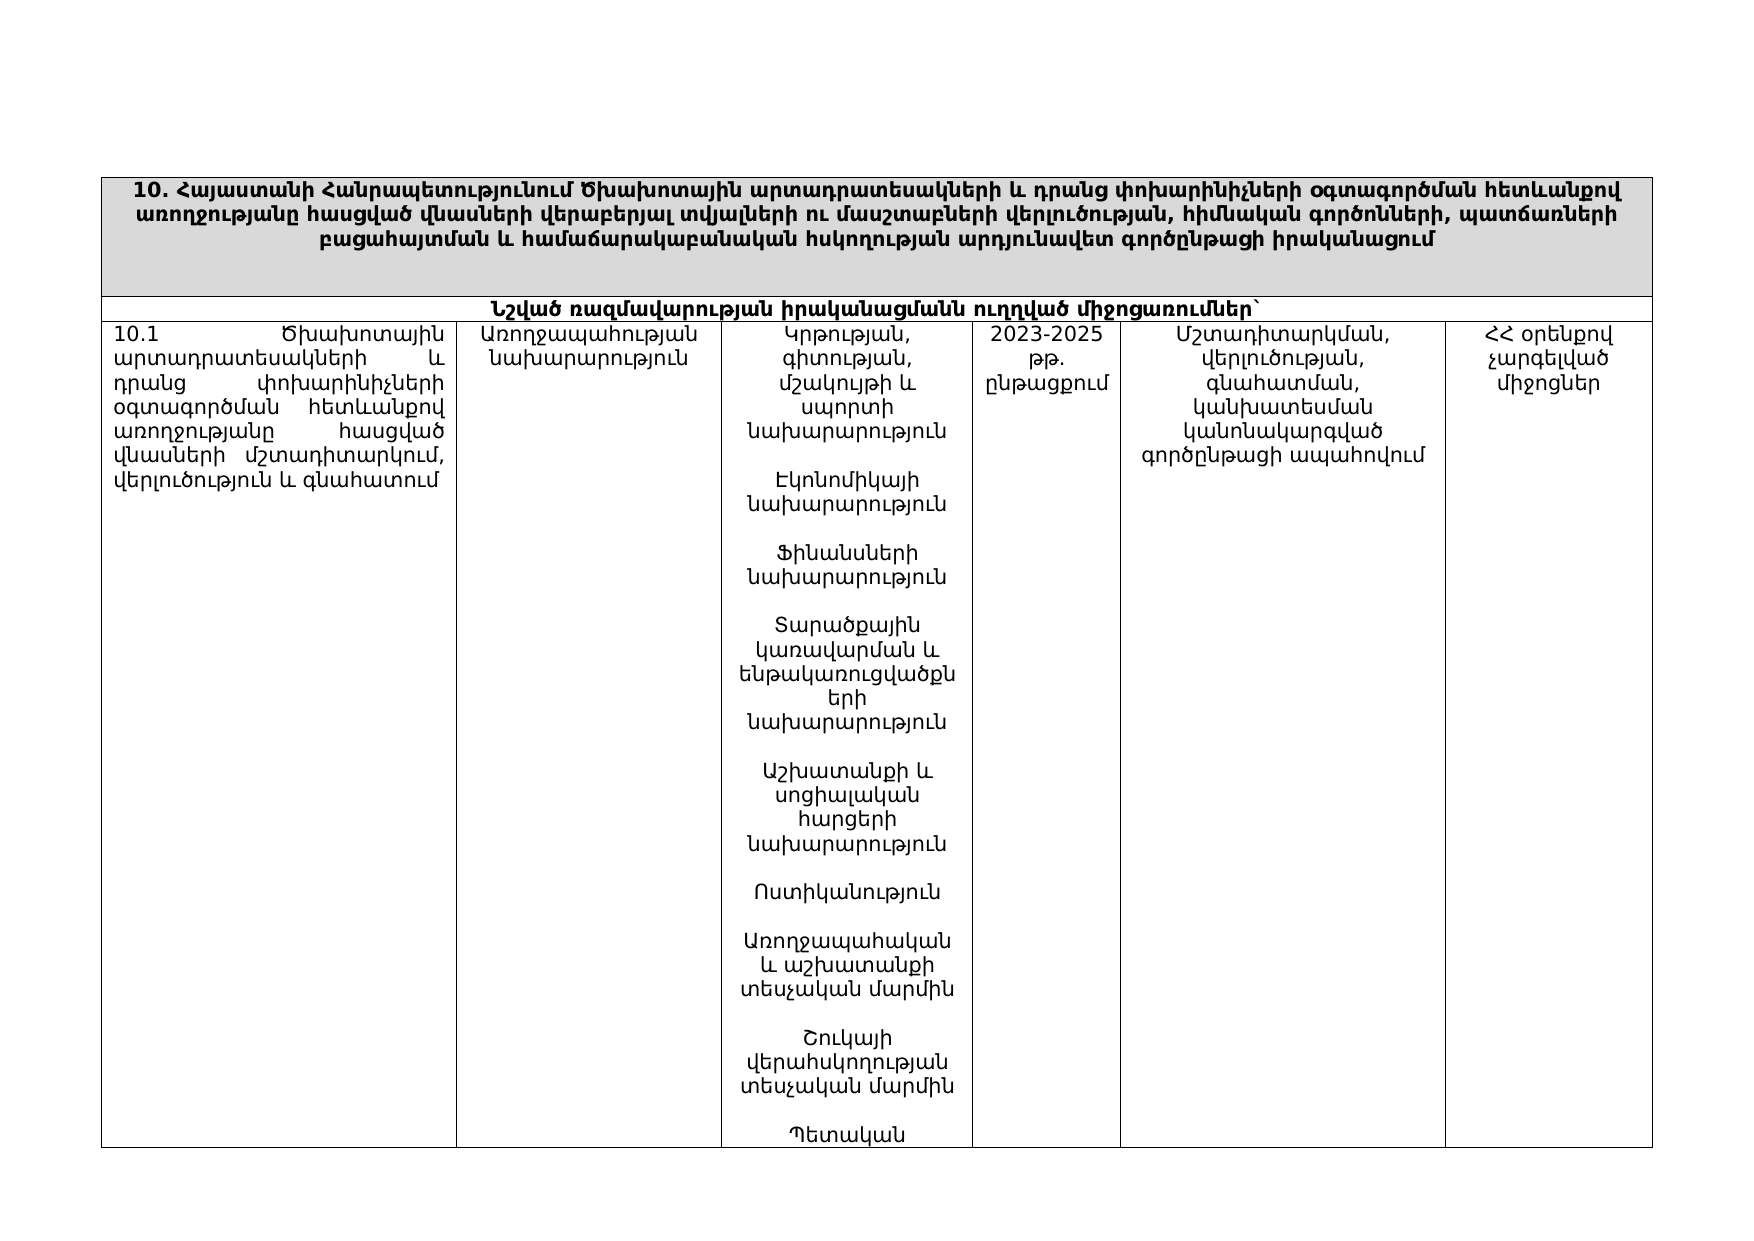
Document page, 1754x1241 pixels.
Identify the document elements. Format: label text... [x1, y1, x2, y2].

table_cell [1121, 322, 1445, 1147]
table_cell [102, 322, 456, 1147]
table_cell Նշված ռազմավարության իրականացմանն ուղղված միջոցառումներ` [102, 297, 1652, 321]
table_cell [973, 322, 1120, 1147]
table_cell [457, 322, 721, 1147]
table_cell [722, 322, 972, 1147]
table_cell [1446, 322, 1652, 1147]
table_cell 10. Հայաստանի Հանրապետությունում Ծխախոտային արտադրատեսակների և դրանց փոխարինիչների օգտագործման հետևանքով առողջությանը հասցված վնասների վերաբերյալ տվյալների ու մասշտաբների վերլուծության, հիմնական գործոնների, պատճառների բացահայտման և համաճարակաբանական հսկողության արդյունավետ գործընթացի իրականացում [102, 178, 1652, 296]
